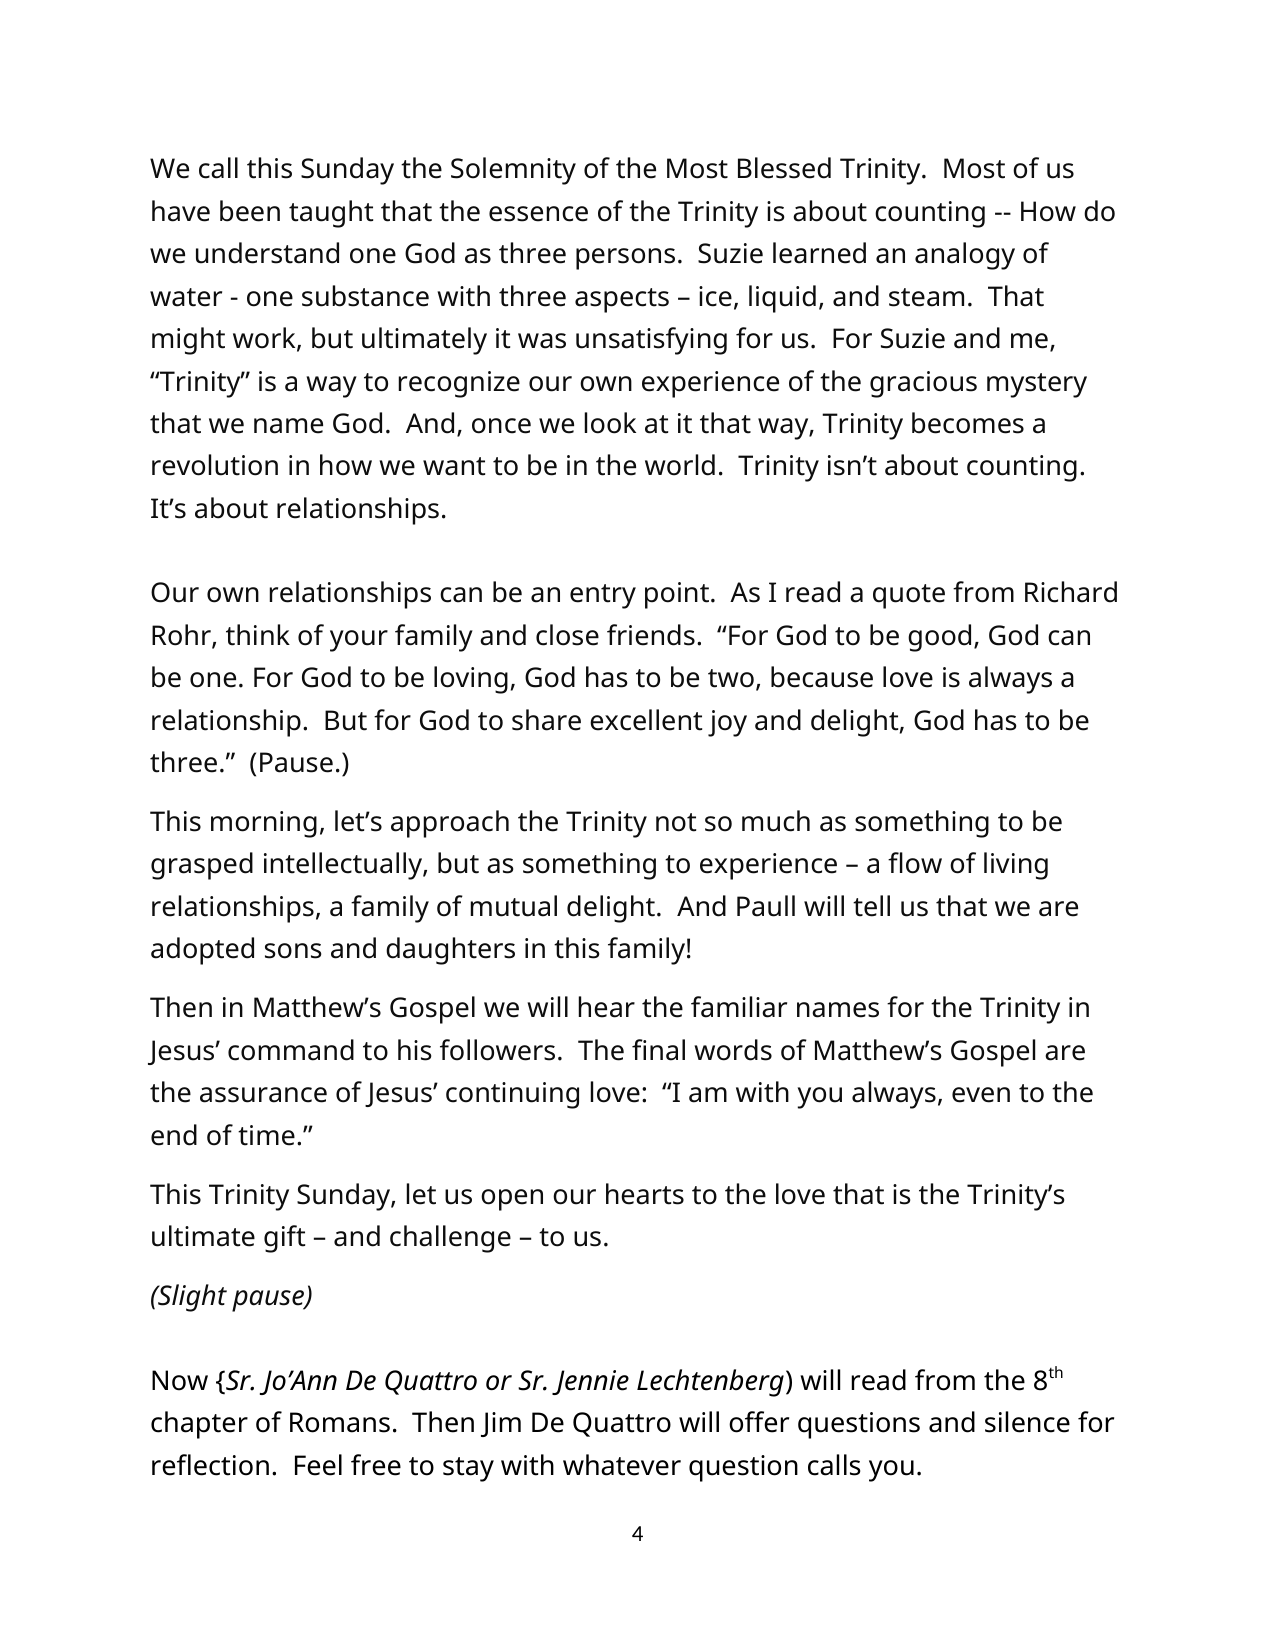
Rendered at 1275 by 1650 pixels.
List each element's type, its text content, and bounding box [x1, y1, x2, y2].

text This morning, let’s approach the Trinity not so much as something to be grasped intellectually, but as something to experience – a flow of living relationships, a family of mutual delight. And Paull will tell us that we are adopted sons and daughters in this family! [150, 803, 1125, 967]
text Our own relationships can be an entry point. As I read a quote from Richard Rohr, think of your family and close friends. “For God to be good, God can be one. For God to be loving, God has to be two, because love is always a relationship. But for God to share excellent joy and delight, God has to be three.” (Pause.) [150, 574, 1125, 780]
text We call this Sunday the Solemnity of the Most Blessed Trinity. Most of us have been taught that the essence of the Trinity is about counting -- How do we understand one God as three persons. Suzie learned an analogy of water - one substance with three aspects – ice, liquid, and steam. That might work, but ultimately it was unsatisfying for us. For Suzie and me, “Trinity” is a way to recognize our own experience of the gracious mystery that we name God. And, once we look at it that way, Trinity becomes a revolution in how we want to be in the world. Trinity isn’t about counting. It’s about relationships. [150, 150, 1125, 526]
text This Trinity Sunday, let us open our hearts to the love that is the Trinity’s ultimate gift – and challenge – to us. [150, 1175, 1125, 1254]
text (Slight pause) [150, 1277, 1125, 1313]
text Then in Matthew’s Gospel we will hear the familiar names for the Trinity in Jesus’ command to his followers. The final words of Matthew’s Gospel are the assurance of Jesus’ continuing love: “I am with you always, even to the end of time.” [150, 989, 1125, 1153]
text Now {Sr. Jo’Ann De Quattro or Sr. Jennie Lechtenberg) will read from the 8th chapter of Romans. Then Jim De Quattro will offer questions and silence for reflection. Feel free to stay with whatever question calls you. [150, 1361, 1125, 1483]
